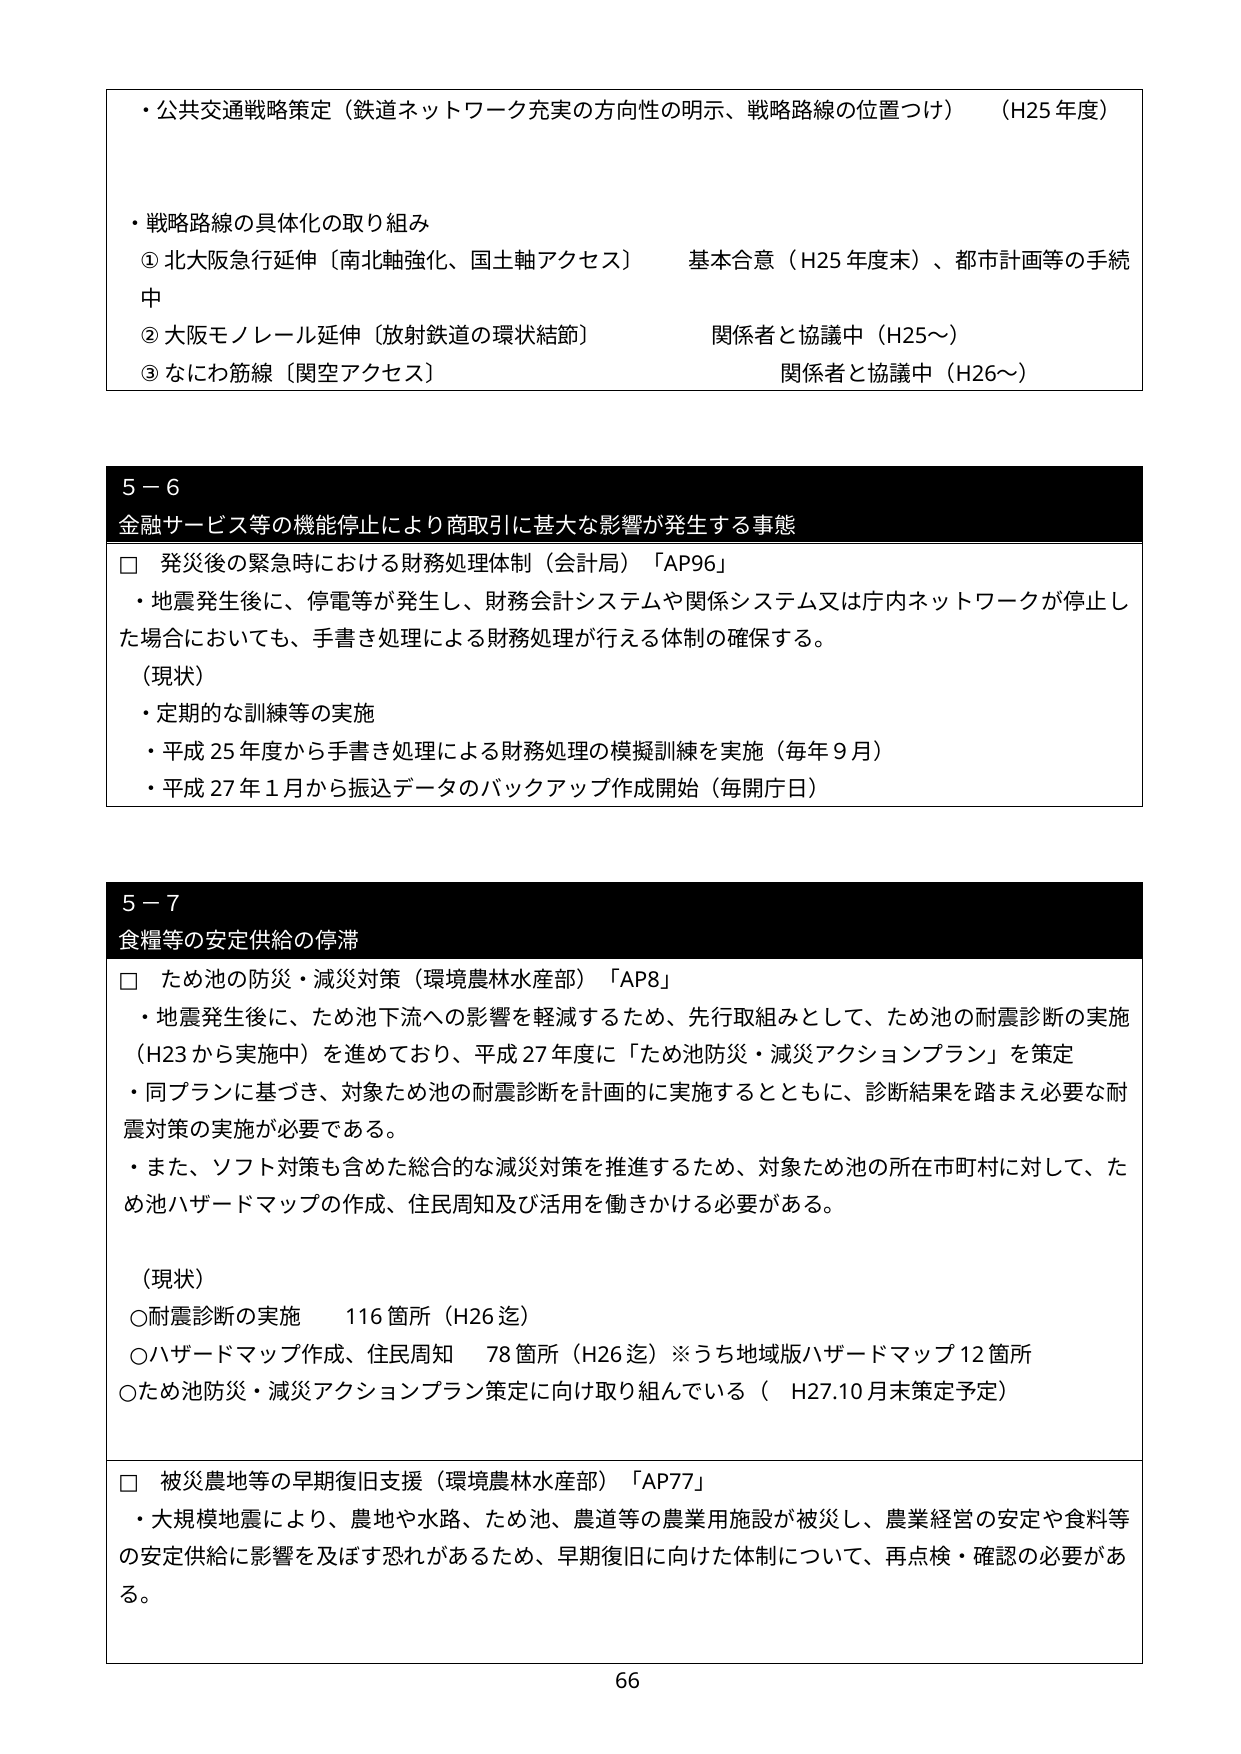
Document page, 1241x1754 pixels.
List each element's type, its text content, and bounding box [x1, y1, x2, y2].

table_cell □ ため池の防災・減災対策（環境農林水産部）「AP8」 ・地震発生後に、ため池下流への影響を軽減するため、先行取組みとして、ため池の耐震診断の実施（H23から実施中）を進めており、平成27年度に「ため池防災・減災アクションプラン」を策定 ・同プランに基づき、対象ため池の耐震診断を計画的に実施するとともに、診断結果を踏まえ必要な耐震対策の実施が必要である。 ・また、ソフト対策も含めた総合的な減災対策を推進するため、対象ため池の所在市町村に対して、ため池ハザードマップの作成、住民周知及び活用を働きかける必要がある。 （現状） ○耐震診断の実施 116箇所（H26迄） ○ハザードマップ作成、住民周知 78箇所（H26迄）※うち地域版ハザードマップ12箇所 ○ため池防災・減災アクションプラン策定に向け取り組んでいる（ H27.10月末策定予定） [107, 959, 1142, 1460]
table_header ５－７ 食糧等の安定供給の停滞 [107, 883, 1142, 958]
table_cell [107, 90, 1142, 390]
table_header ５－６ 金融サービス等の機能停止により商取引に甚大な影響が発生する事態 [107, 468, 1142, 542]
table_cell □ 発災後の緊急時における財務処理体制（会計局）「AP96」 ・地震発生後に、停電等が発生し、財務会計システムや関係システム又は庁内ネットワークが停止した場合においても、手書き処理による財務処理が行える体制の確保する。 （現状） ・定期的な訓練等の実施 ・平成25年度から手書き処理による財務処理の模擬訓練を実施（毎年９月） ・平成27年１月から振込データのバックアップ作成開始（毎開庁日） [107, 544, 1142, 806]
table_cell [107, 1461, 1142, 1663]
